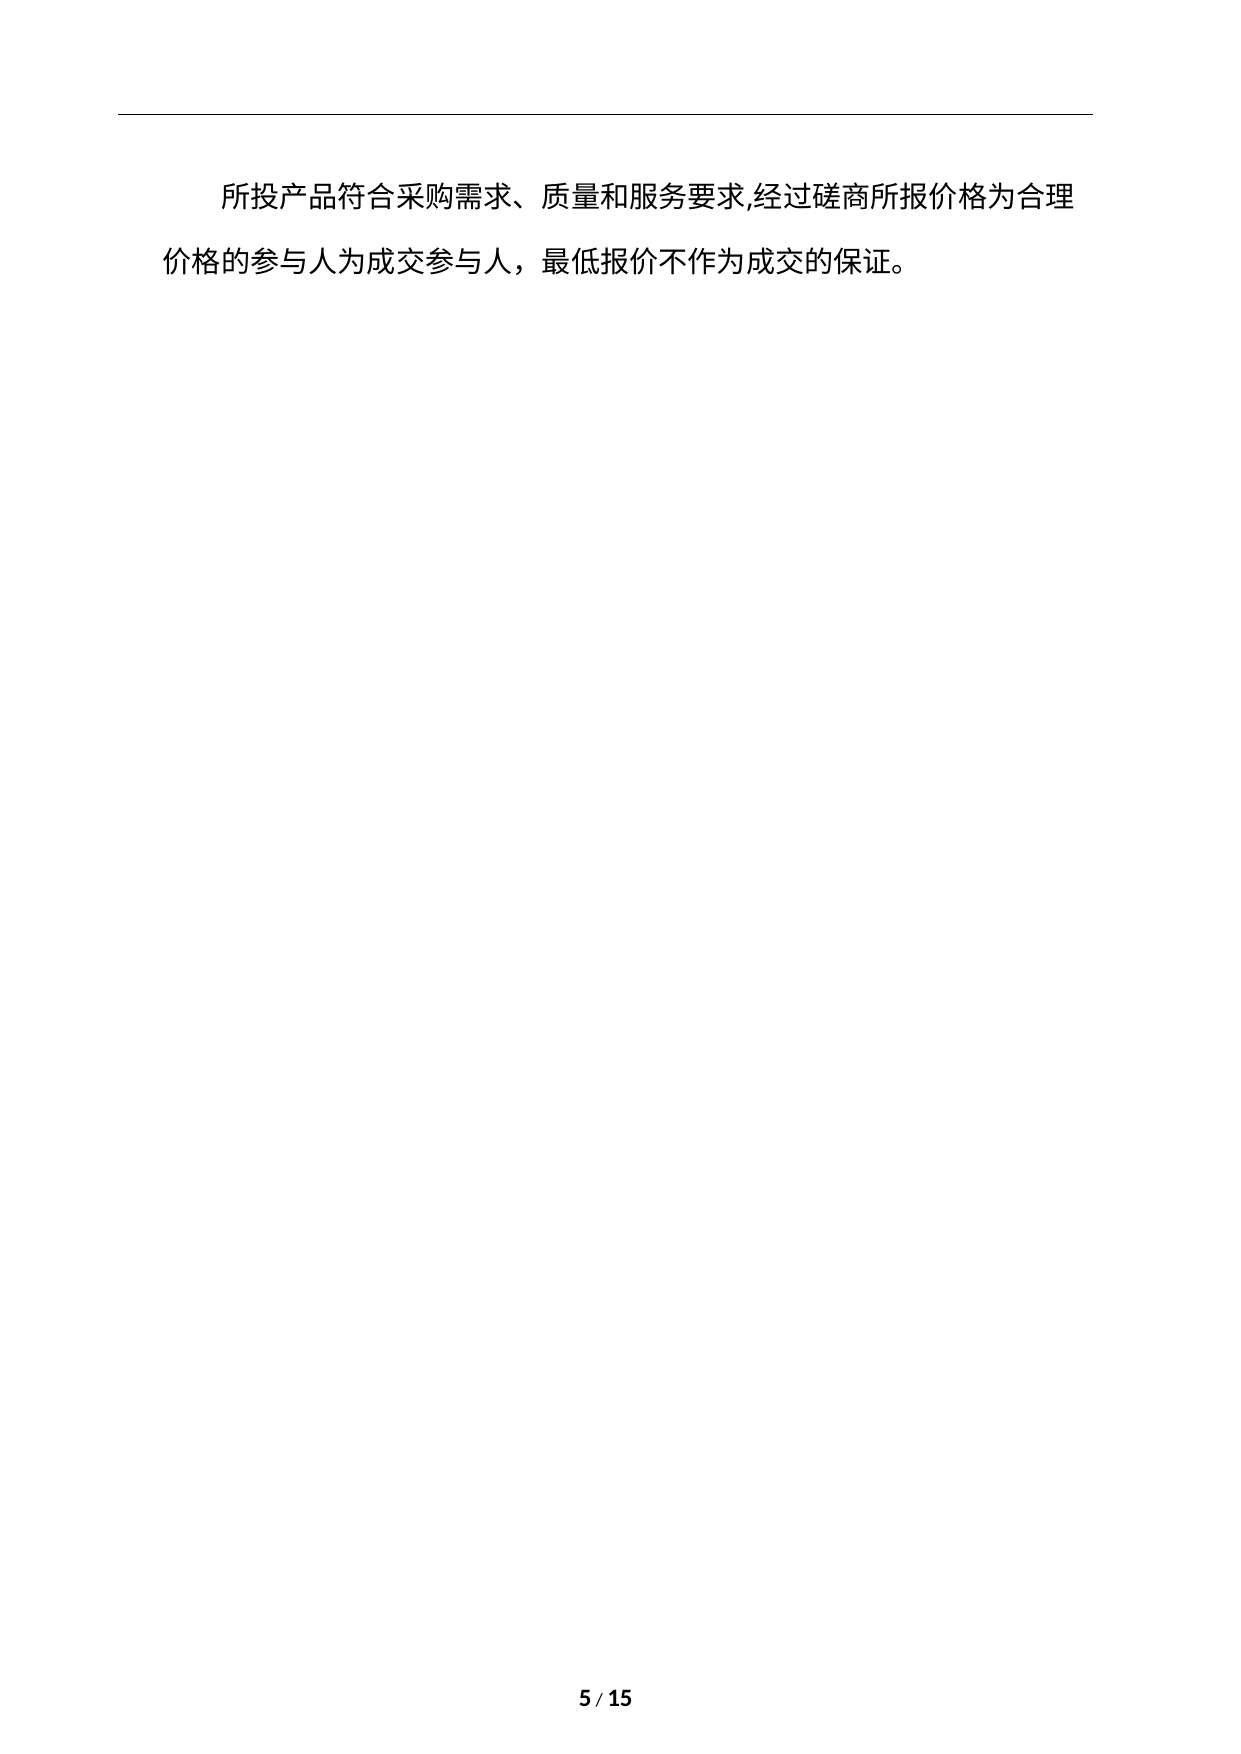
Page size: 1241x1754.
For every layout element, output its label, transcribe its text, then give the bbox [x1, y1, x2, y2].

text 所投产品符合采购需求、质量和服务要求,经过磋商所报价格为合理价格的参与人为成交参与人，最低报价不作为成交的保证。 [162, 162, 1093, 292]
